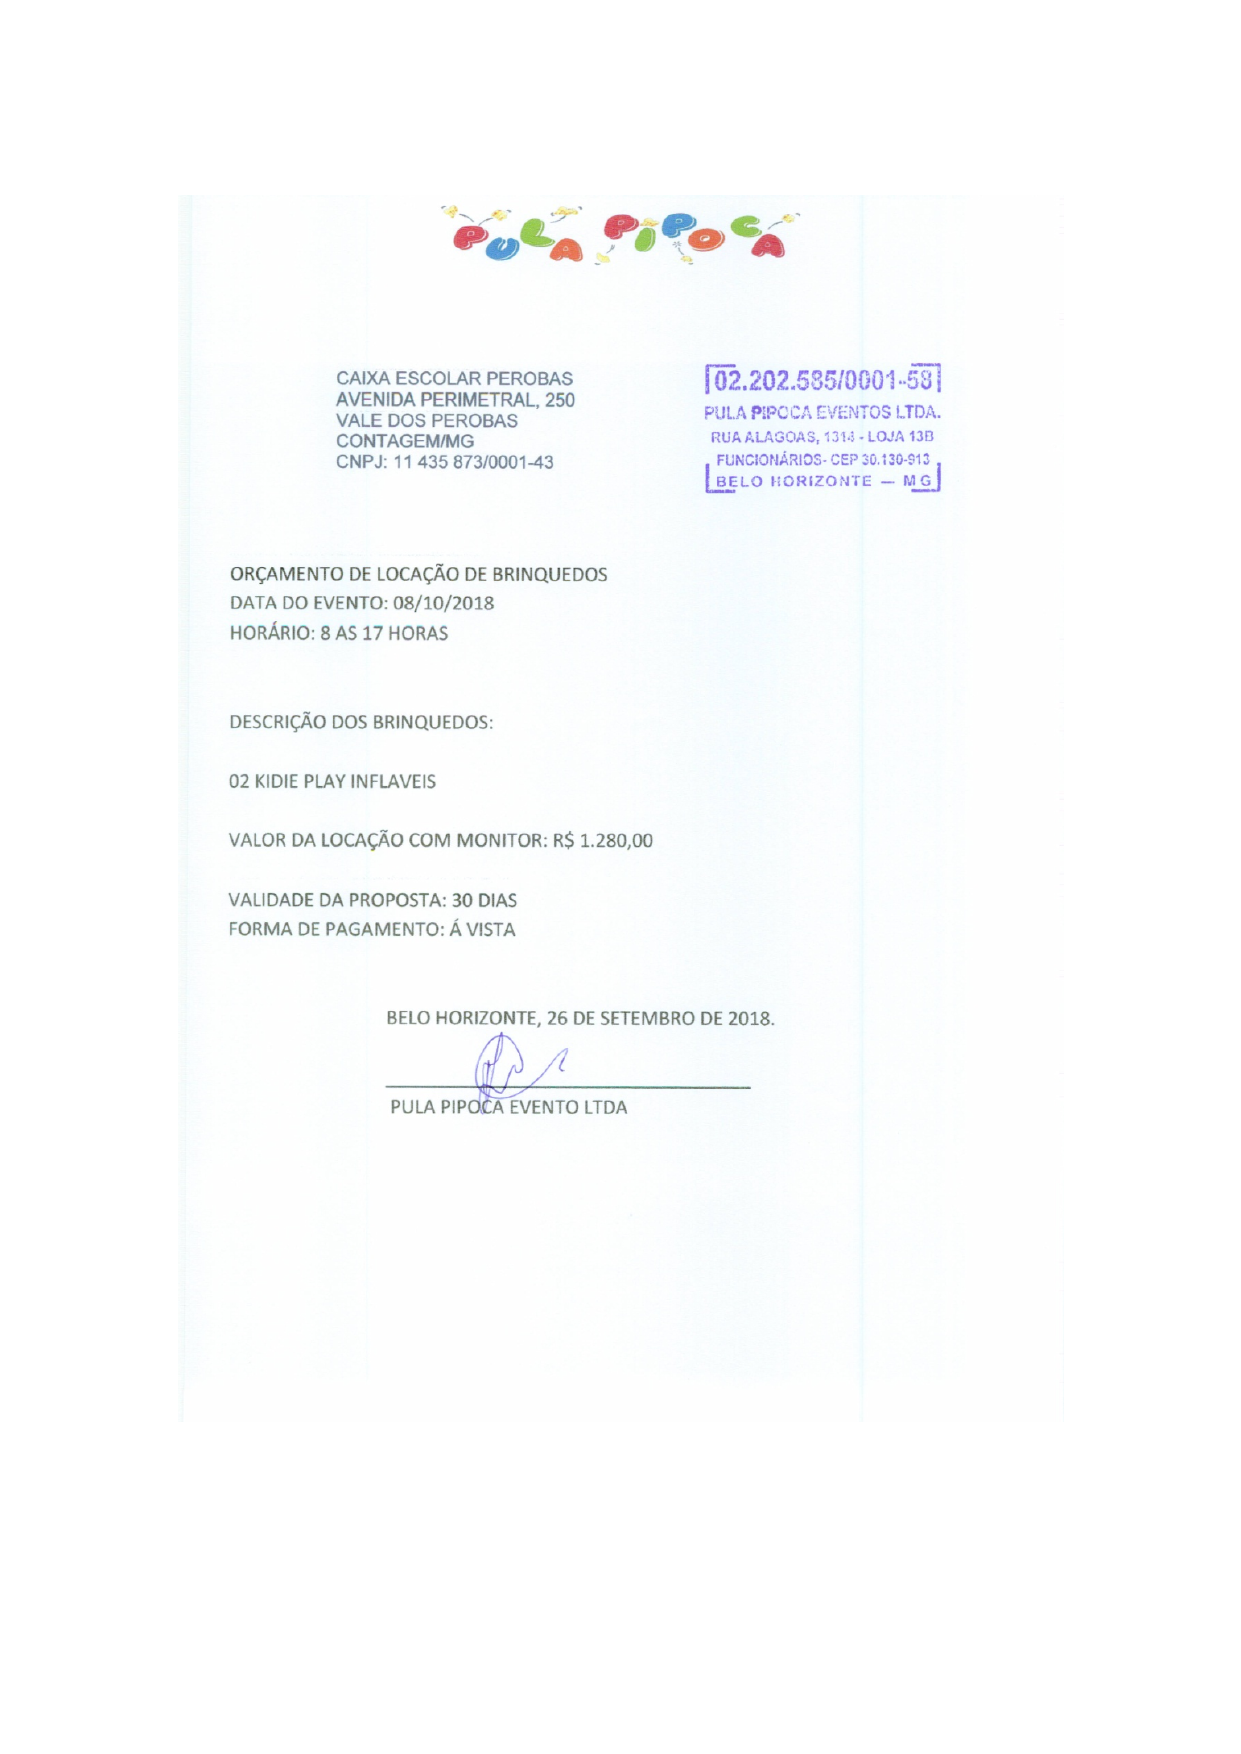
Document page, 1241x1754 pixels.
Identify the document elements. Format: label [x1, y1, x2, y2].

picture [179, 196, 1063, 1421]
